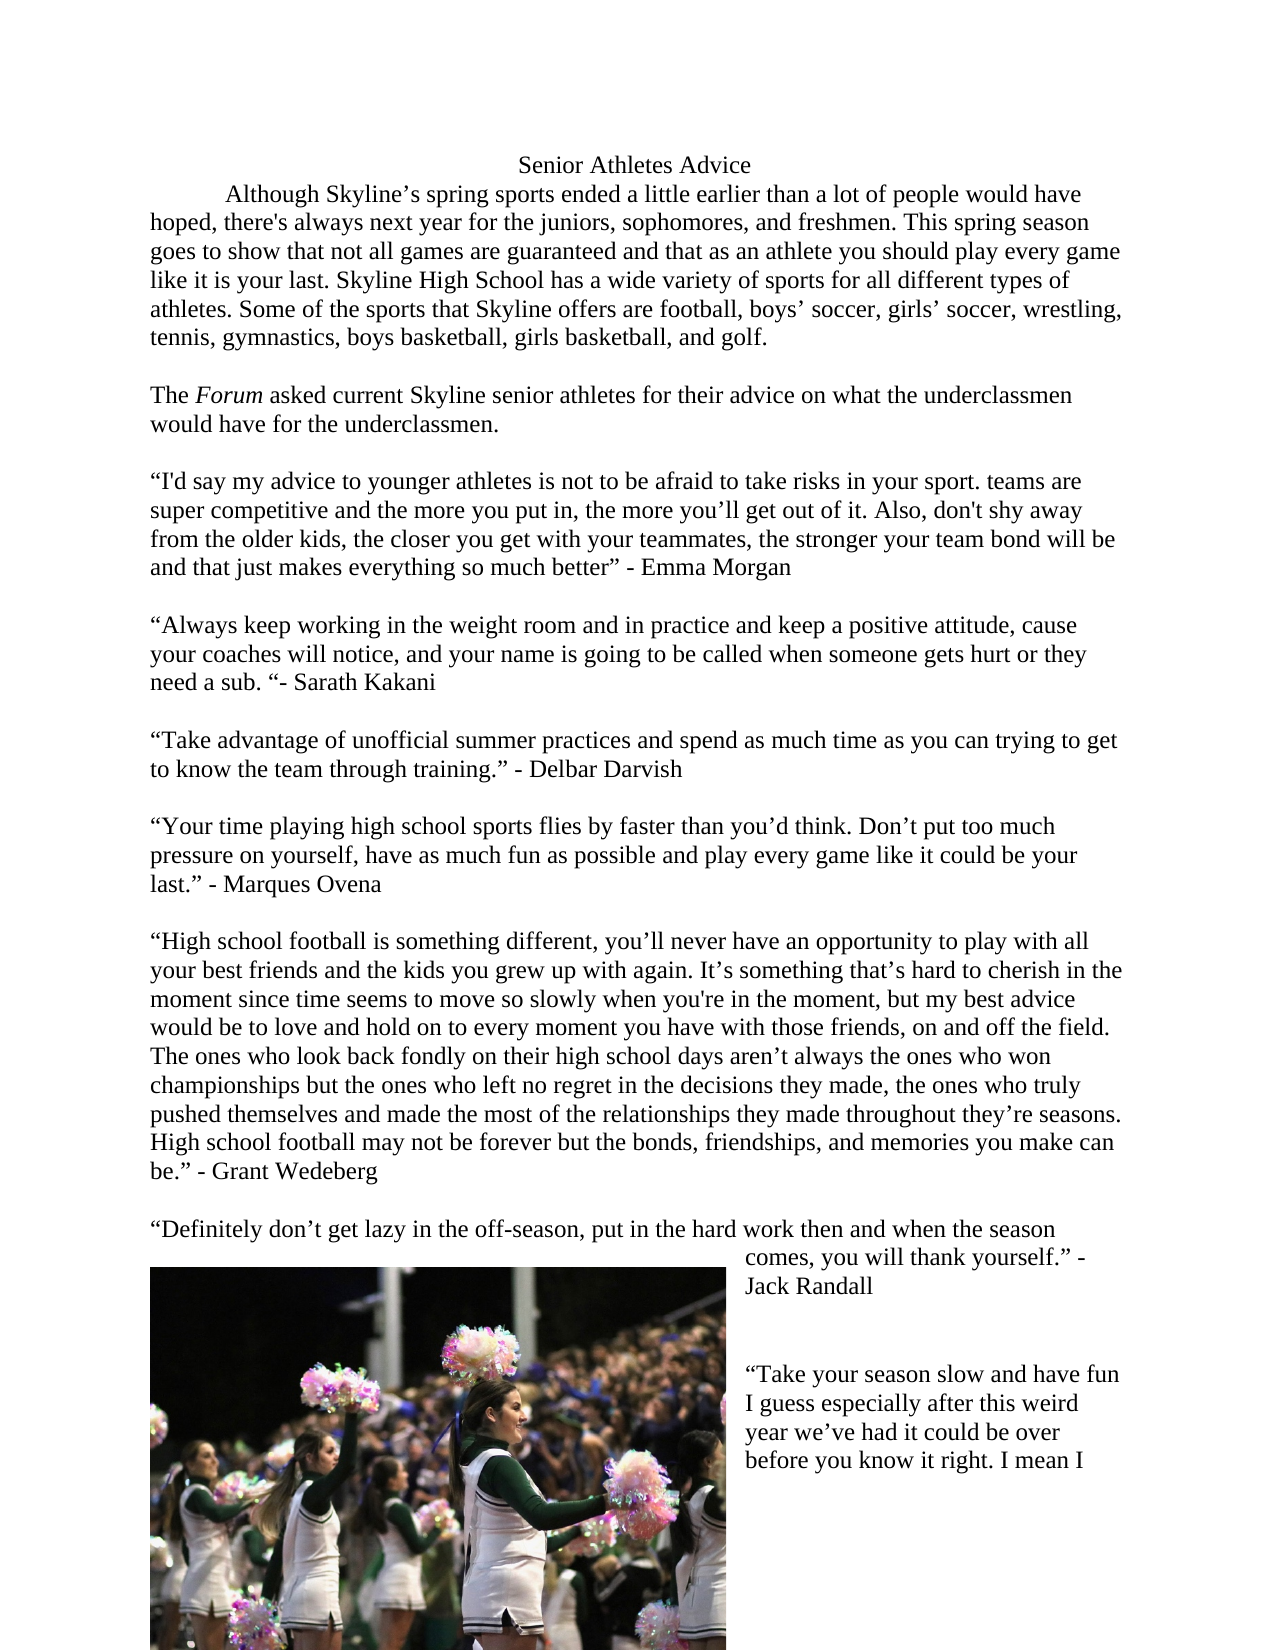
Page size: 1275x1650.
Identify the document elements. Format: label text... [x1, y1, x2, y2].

text “Always keep working in the weight room and in practice and keep a positive attitude, cause your coaches will notice, and your name is going to be called when someone gets hurt or they need a sub. “- Sarath Kakani [150, 610, 1125, 696]
text “Take advantage of unofficial summer practices and spend as much time as you can trying to get to know the team through training.” - Delbar Darvish [150, 725, 1125, 782]
text “I'd say my advice to younger athletes is not to be afraid to take risks in your sport. teams are super competitive and the more you put in, the more you’ll get out of it. Also, don't shy away from the older kids, the closer you get with your teammates, the stronger your team bond will be and that just makes everything so much better” - Emma Morgan [150, 466, 1125, 581]
text Although Skyline’s spring sports ended a little earlier than a lot of people would have hoped, there's always next year for the juniors, sophomores, and freshmen. This spring season goes to show that not all games are guaranteed and that as an athlete you should play every game like it is your last. Skyline High School has a wide variety of sports for all different types of athletes. Some of the sports that Skyline offers are football, boys’ soccer, girls’ soccer, wrestling, tennis, gymnastics, boys basketball, girls basketball, and golf. [150, 179, 1125, 351]
text The Forum asked current Skyline senior athletes for their advice on what the underclassmen would have for the underclassmen. [150, 380, 1125, 437]
picture [150, 1267, 727, 1650]
text Senior Athletes Advice [150, 150, 1125, 179]
text “High school football is something different, you’ll never have an opportunity to play with all your best friends and the kids you grew up with again. It’s something that’s hard to cherish in the moment since time seems to move so slowly when you're in the moment, but my best advice would be to love and hold on to every moment you have with those friends, on and off the field. The ones who look back fondly on their high school days aren’t always the ones who won championships but the ones who left no regret in the decisions they made, the ones who truly pushed themselves and made the most of the relationships they made throughout they’re seasons. High school football may not be forever but the bonds, friendships, and memories you make can be.” - Grant Wedeberg [150, 926, 1125, 1185]
text “Definitely don’t get lazy in the off-season, put in the hard work then and when the season comes, you will thank yourself.” - Jack Randall [150, 1214, 1125, 1300]
text “Your time playing high school sports flies by faster than you’d think. Don’t put too much pressure on yourself, have as much fun as possible and play every game like it could be your last.” - Marques Ovena [150, 811, 1125, 897]
